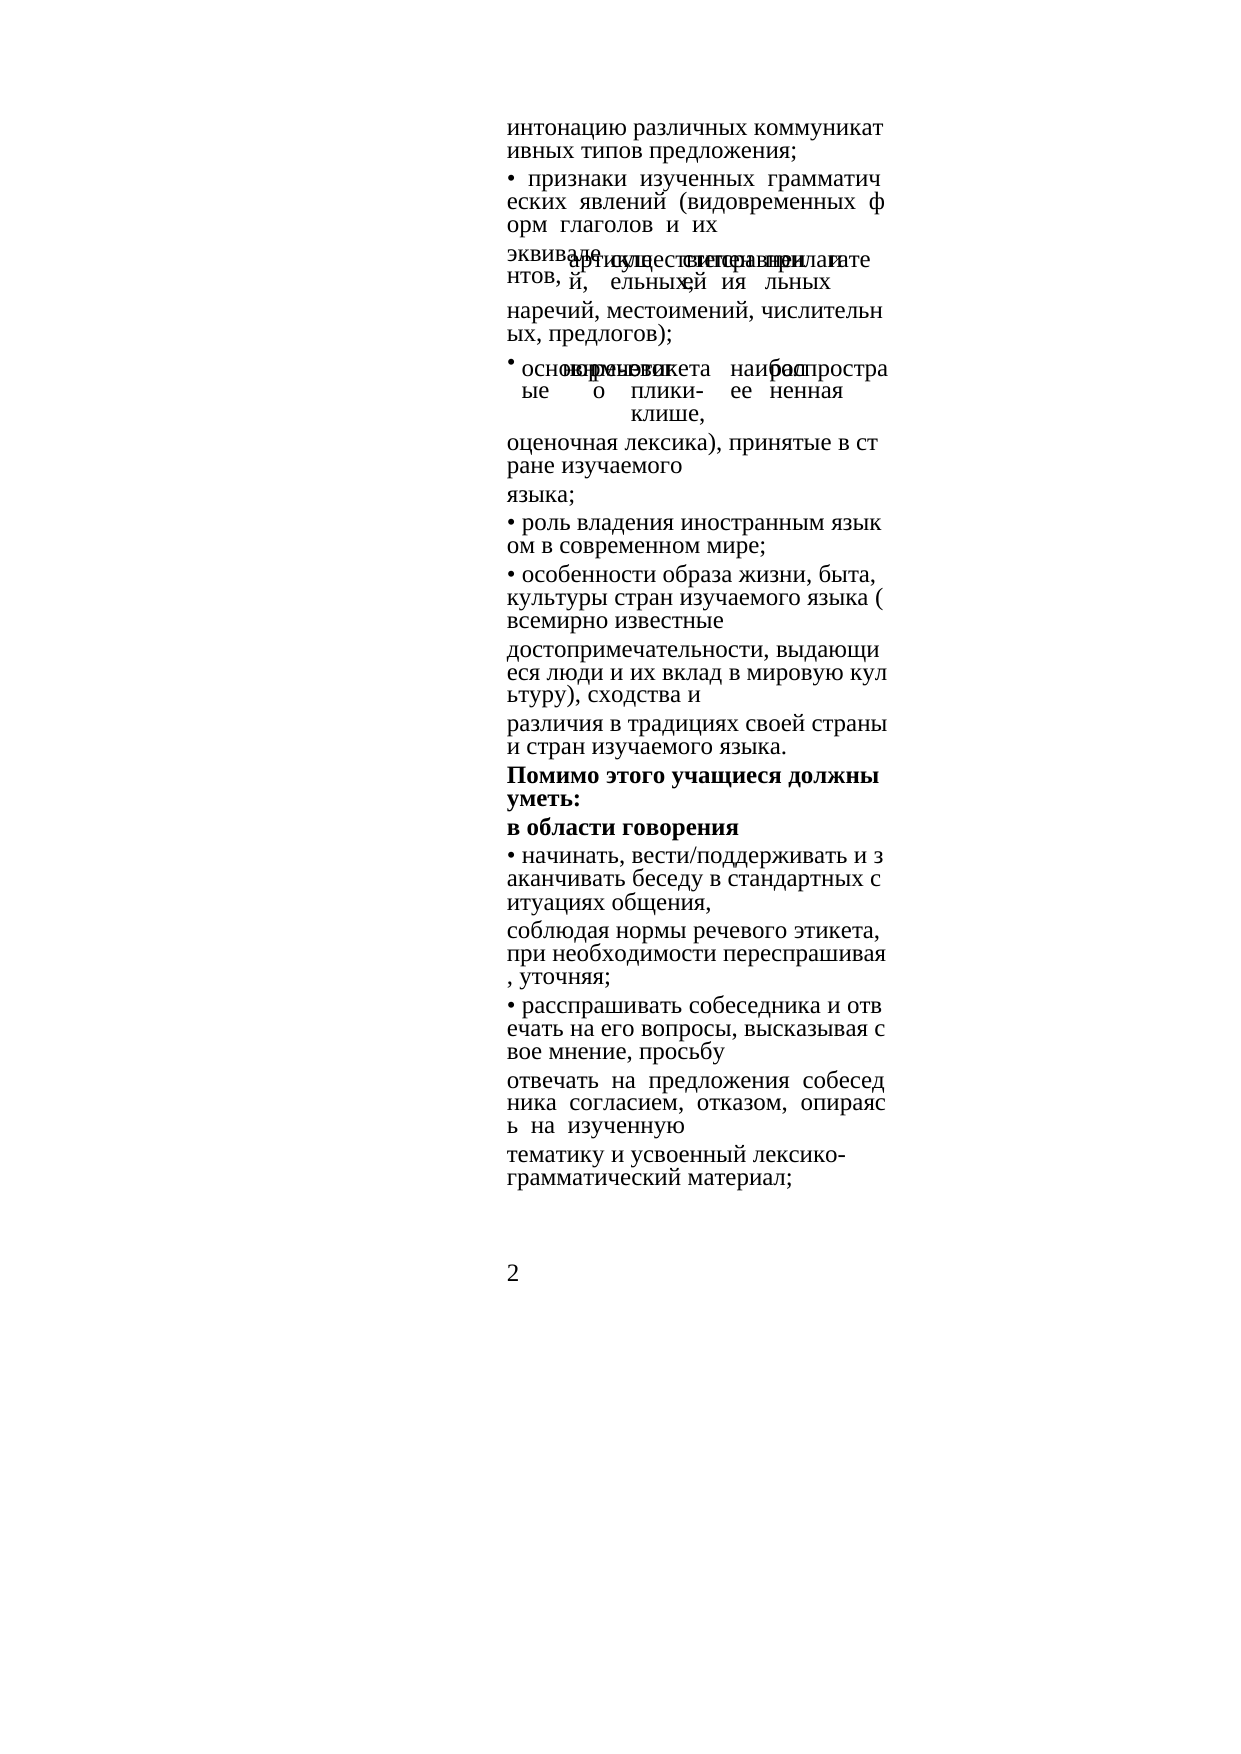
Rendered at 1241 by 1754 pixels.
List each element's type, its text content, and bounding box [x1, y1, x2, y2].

text этикета (реплики-клише, [631, 358, 723, 426]
text сравнения [721, 259, 756, 294]
text наречий, местоимений, числительных, предлогов); [507, 300, 889, 346]
text интонацию различных коммуникативных типов предложения; [507, 117, 889, 163]
text тематику и усвоенный лексико-грамматический материал; [507, 1144, 889, 1190]
text прилагательных [764, 249, 821, 294]
text нормы [562, 358, 585, 375]
text • роль владения иностранным языком в современном мире; [507, 512, 889, 558]
text • расспрашивать собеседника и отвечать на его вопросы, высказывая свое мнение, просьбу [507, 995, 889, 1064]
text языка; [507, 484, 889, 507]
text наиболее [730, 358, 762, 403]
text достопримечательности, выдающиеся люди и их вклад в мировую культуру), сходства и [507, 639, 889, 707]
text сравнения [721, 249, 756, 266]
text степеней [682, 249, 713, 294]
text соблюдая нормы речевого этикета, при необходимости переспрашивая, уточняя; [507, 920, 889, 989]
text • начинать, вести/поддерживать и заканчивать беседу в стандартных ситуациях общения, [507, 846, 889, 914]
text различия в традициях своей страны и стран изучаемого языка. [507, 713, 889, 759]
text существительных, [610, 249, 674, 294]
text и [829, 249, 889, 272]
text основные [521, 358, 555, 403]
text Помимо этого учащиеся должны уметь: [507, 766, 889, 812]
text 2 [507, 1263, 889, 1286]
text • особенности образа жизни, быта, культуры стран изучаемого языка (всемирно известные [507, 564, 889, 633]
text в области говорения [507, 817, 889, 840]
text речевого [593, 358, 623, 403]
text отвечать на предложения собеседника согласием, отказом, опираясь на изученную [507, 1070, 889, 1138]
text эквивалентов, [507, 243, 561, 288]
text артиклей, [569, 257, 602, 294]
text оценочная лексика), принятые в стране изучаемого [507, 432, 889, 478]
text • признаки изученных грамматических явлений (видовременных форм глаголов и их [507, 169, 889, 237]
text распространенная [769, 358, 889, 403]
